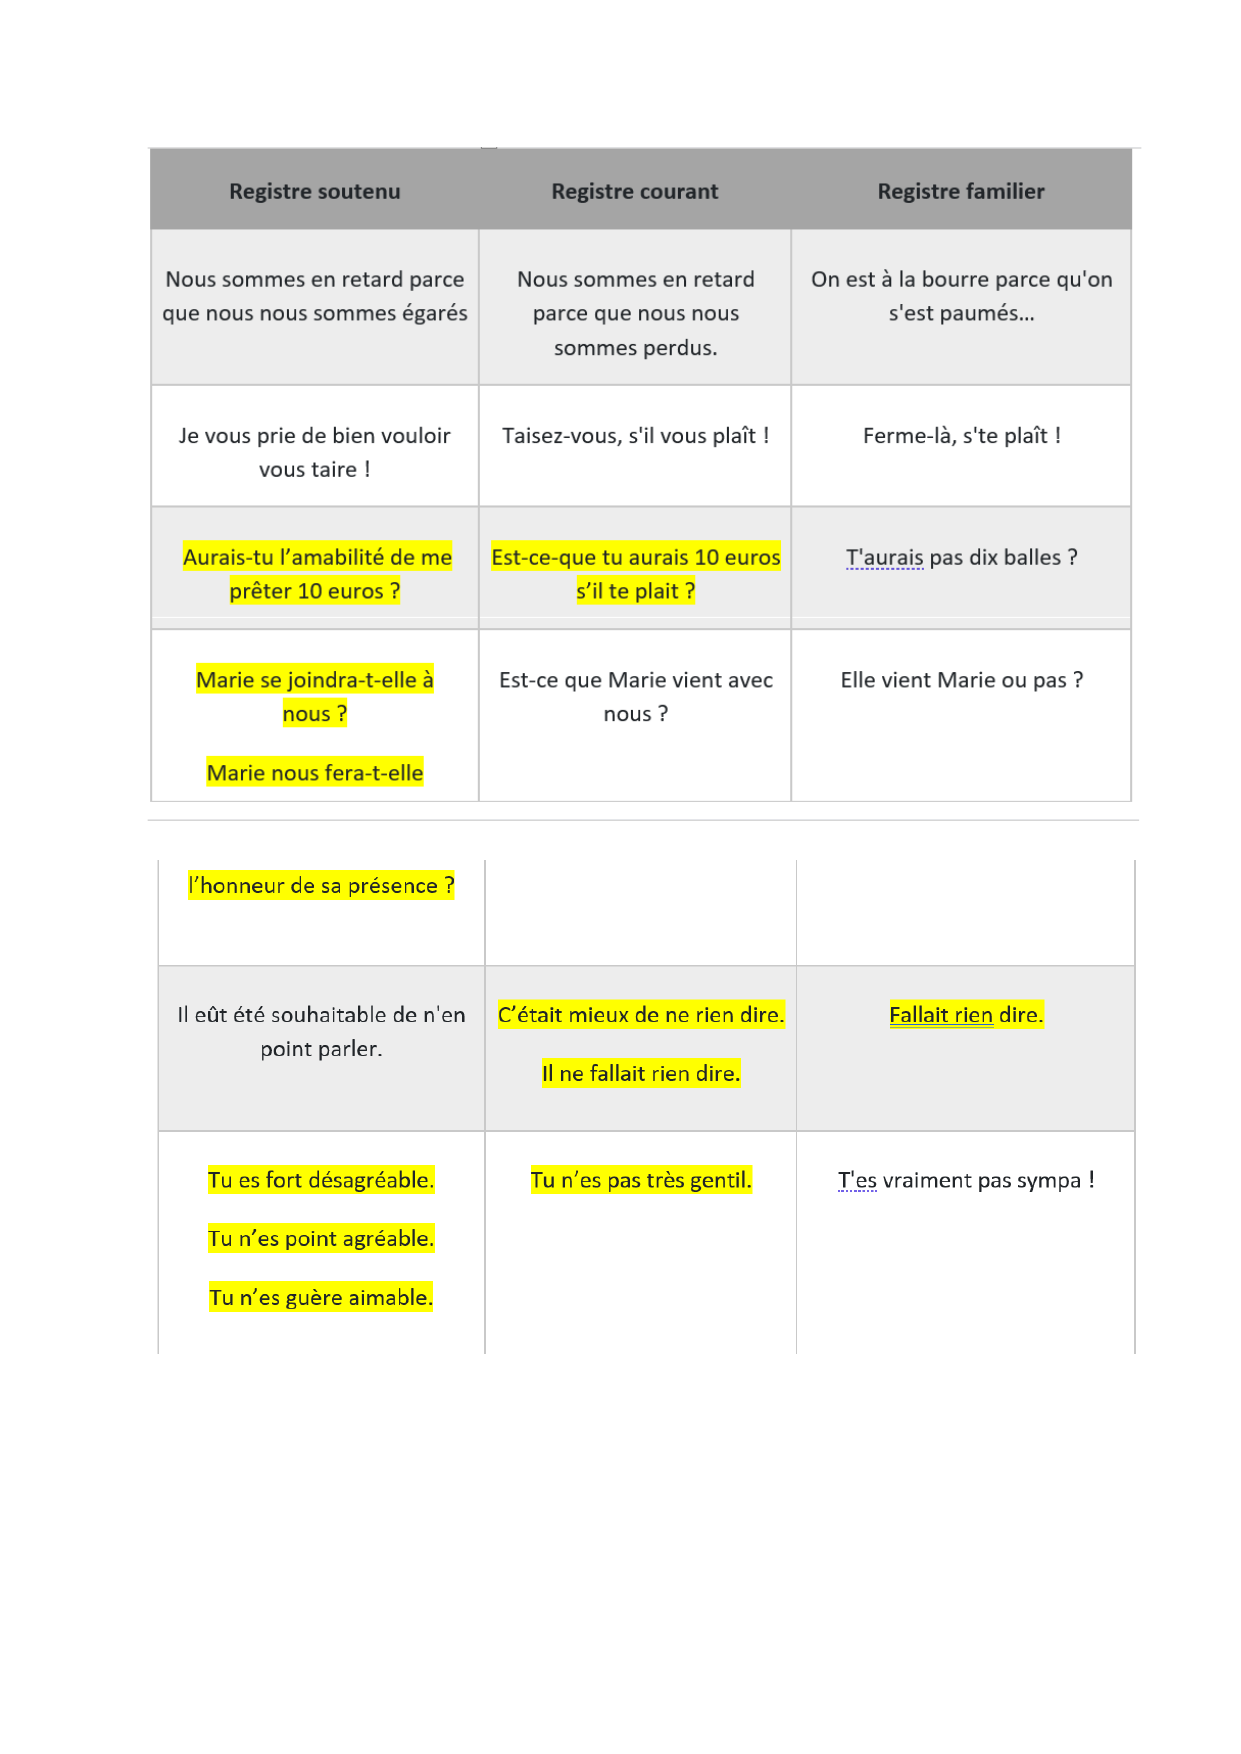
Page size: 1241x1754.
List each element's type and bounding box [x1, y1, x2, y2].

picture [147, 819, 1140, 1354]
picture [147, 147, 1142, 809]
